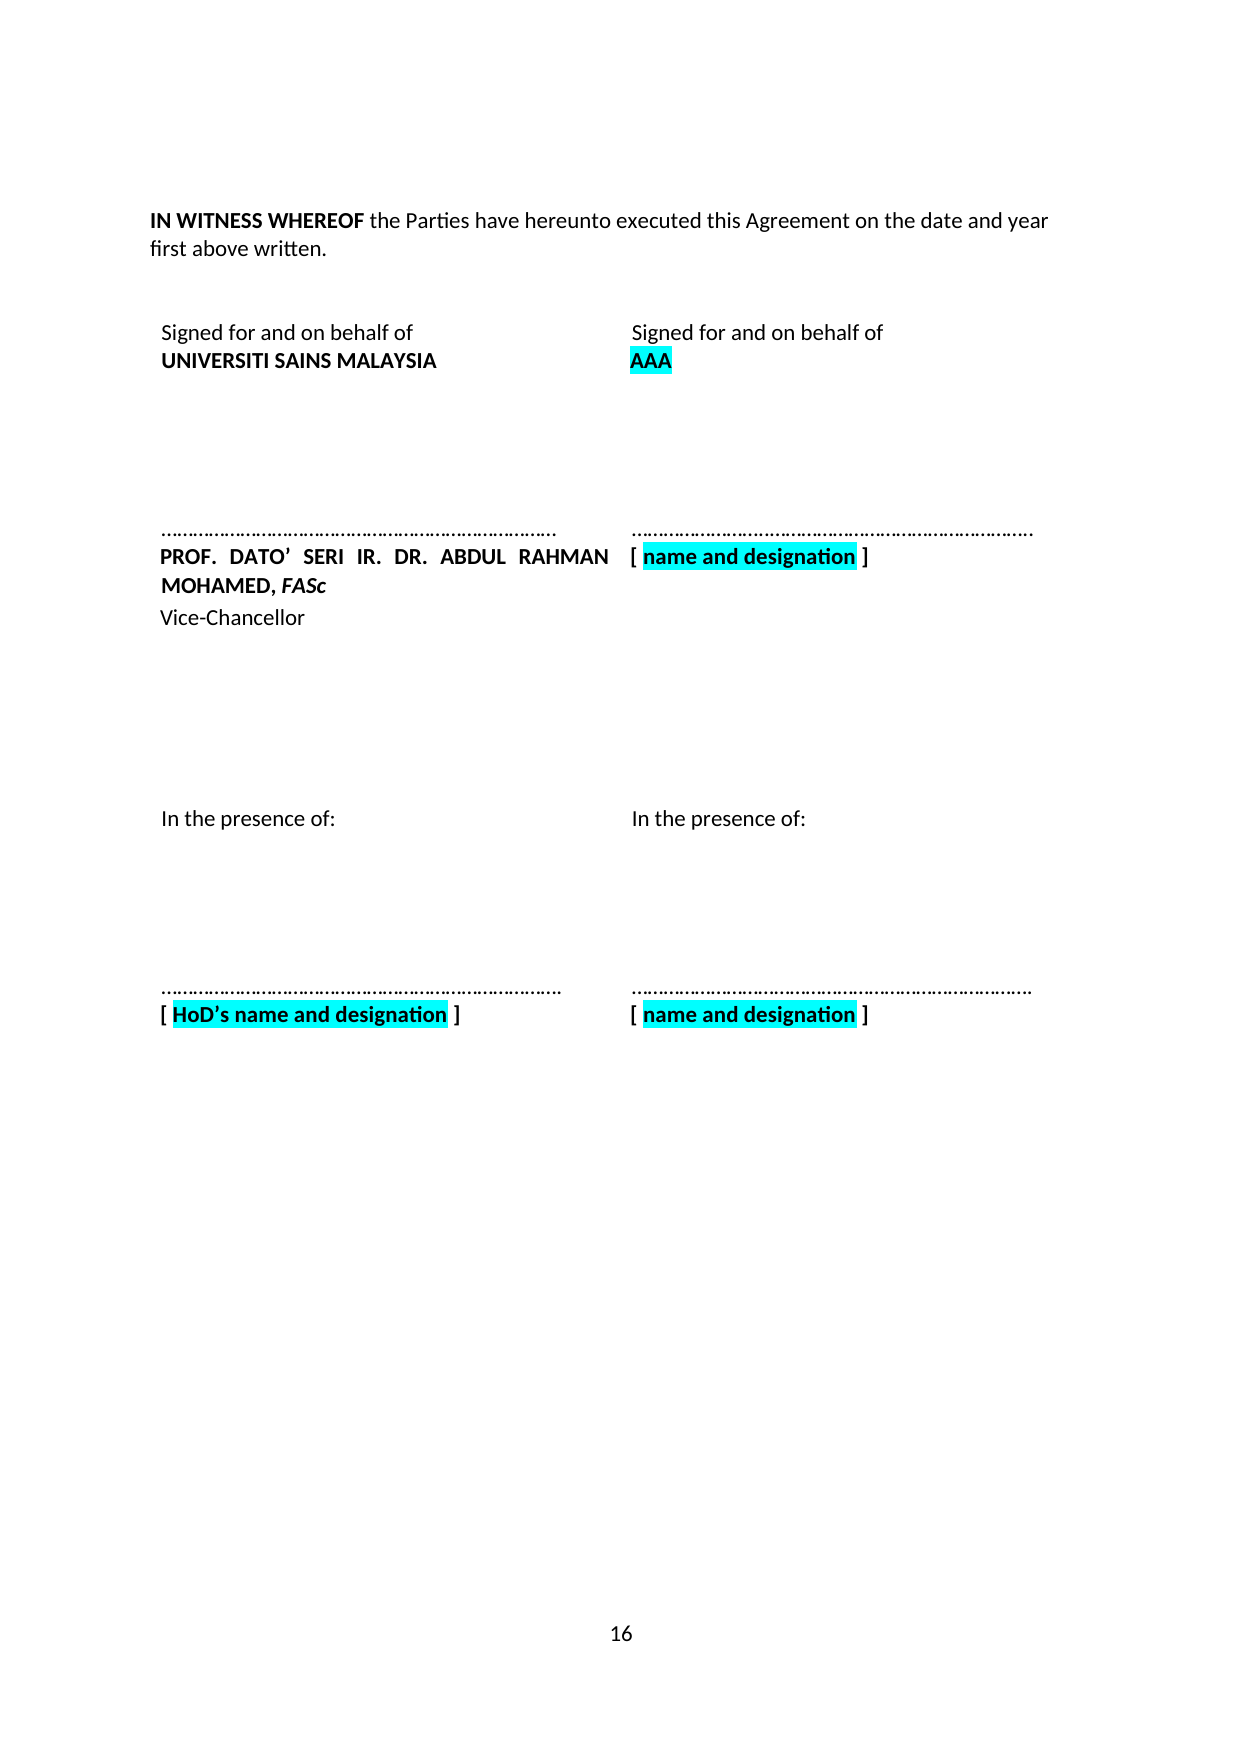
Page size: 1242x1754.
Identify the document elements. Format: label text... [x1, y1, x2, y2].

table_header Signed for and on behalf of UNIVERSITI SAINS MALAYSIA ………………………………………………………………… PROF. DATO’ SERI IR. DR. ABDUL RAHMAN MOHAMED, FASc Vice-Chancellor [150, 318, 620, 804]
text IN WITNESS WHEREOF the Parties have hereunto executed this Agreement on the date and year first above written. [150, 206, 1092, 262]
table_header Signed for and on behalf of AAA ……………………..………………………………………….. [ name and designation ] [620, 318, 1091, 804]
table_cell In the presence of: …………………………………………………………………. [ name and designation ] [620, 804, 1091, 1224]
table_cell In the presence of: …………………………………………………………………. [ HoD’s name and designation ] [150, 804, 620, 1224]
